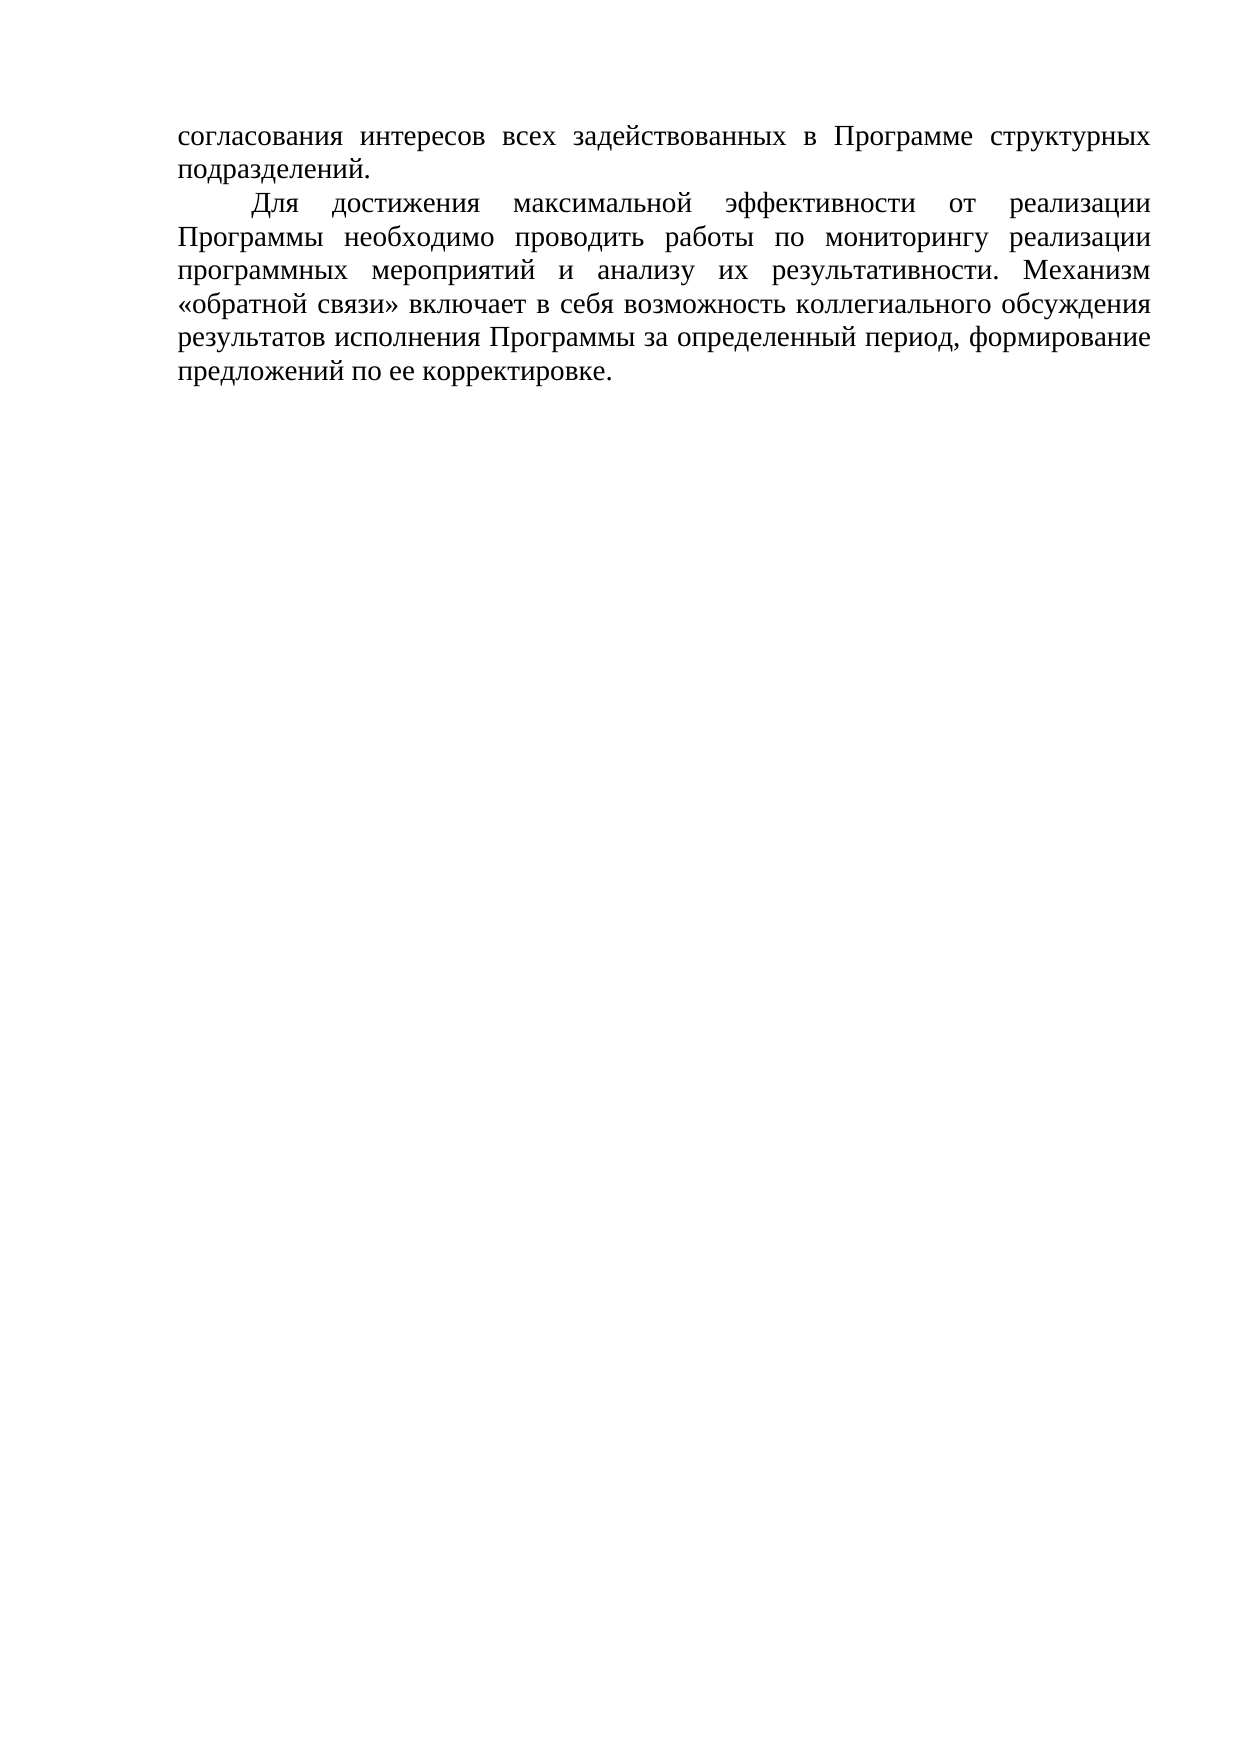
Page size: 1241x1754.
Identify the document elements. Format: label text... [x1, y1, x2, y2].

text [177, 118, 1152, 185]
text Для достижения максимальной эффективности от реализации Программы необходимо проводить работы по мониторингу реализации программных мероприятий и анализу их результативности. Механизм «обратной связи» включает в себя возможность коллегиального обсуждения результатов исполнения Программы за определенный период, формирование предложений по ее корректировке. [177, 185, 1152, 386]
